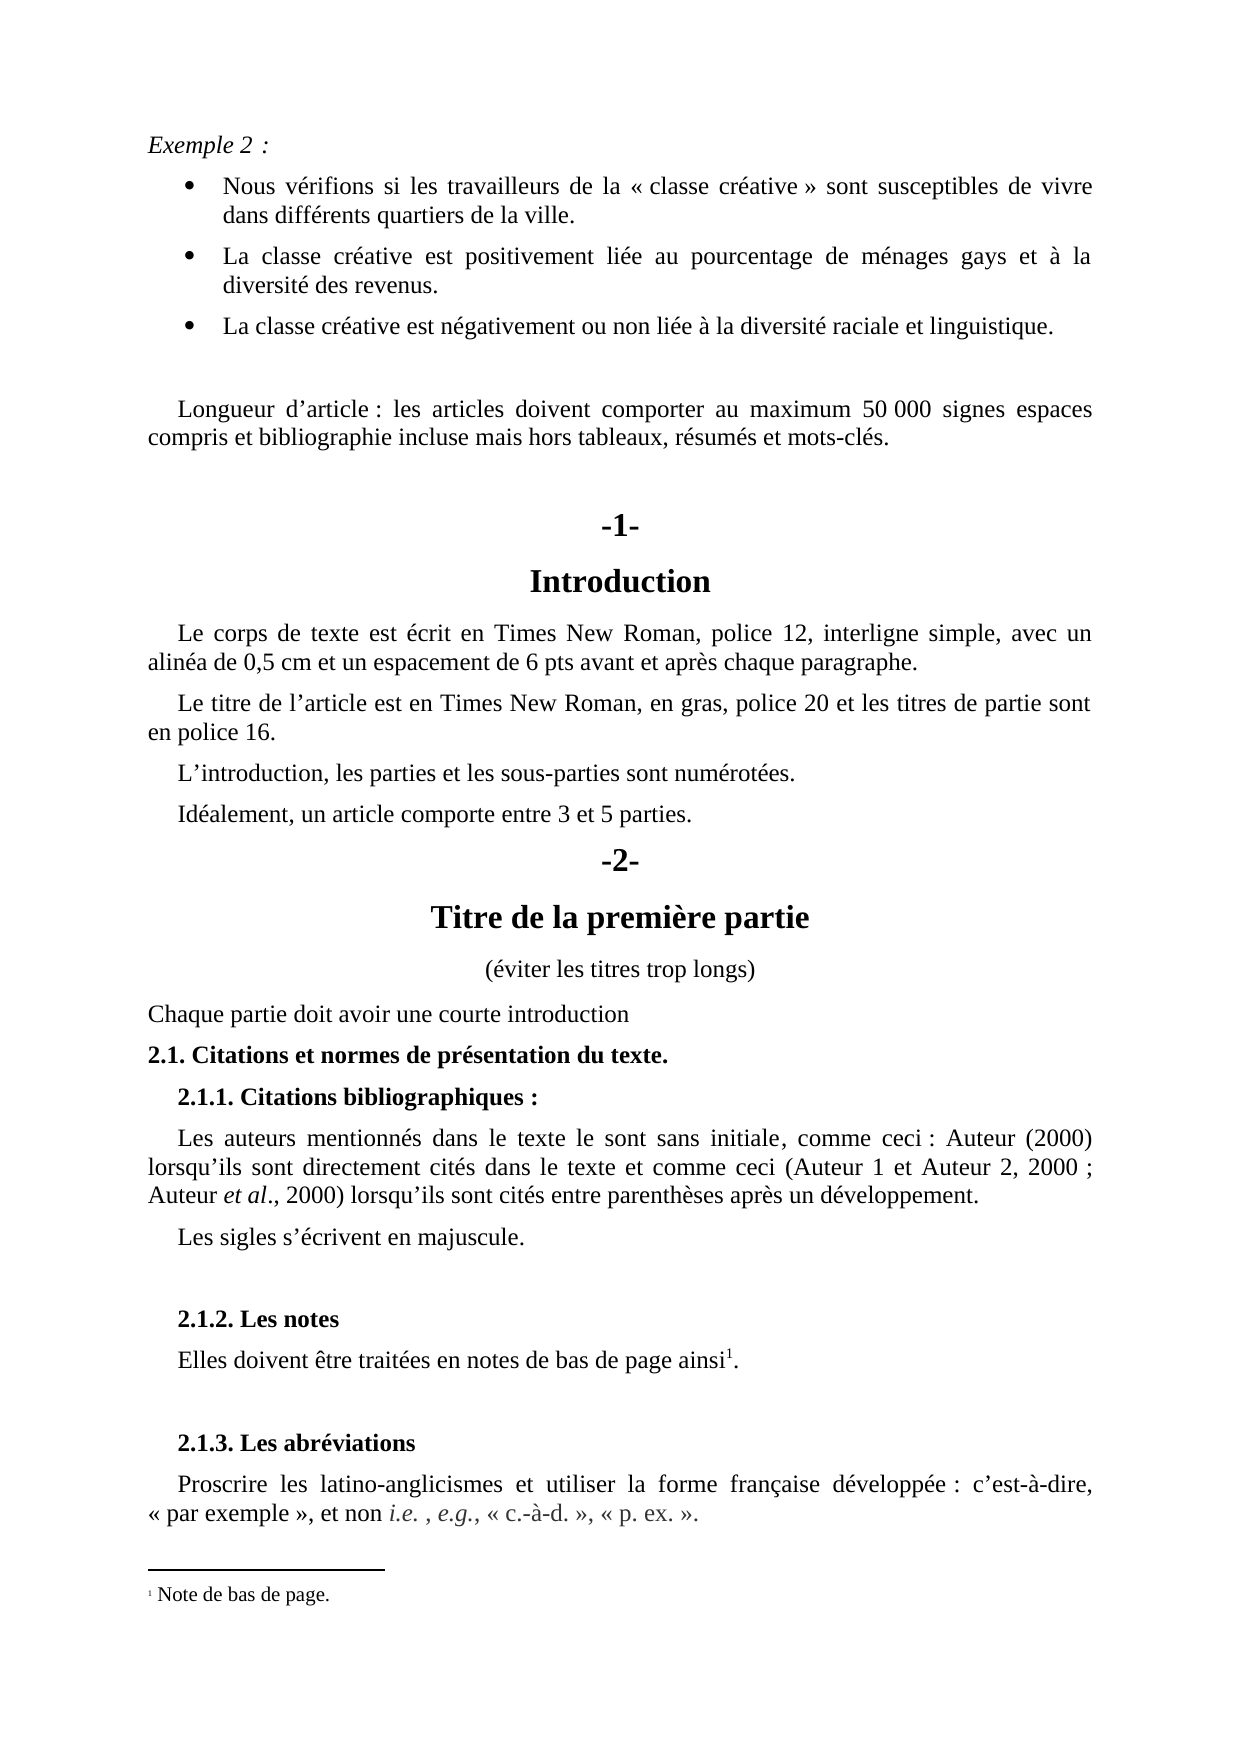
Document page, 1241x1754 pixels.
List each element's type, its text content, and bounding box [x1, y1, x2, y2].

text Titre de la première partie [148, 897, 1093, 935]
text Idéalement, un article comporte entre 3 et 5 parties. [148, 799, 1093, 828]
text L’introduction, les parties et les sous-parties sont numérotées. [148, 758, 1093, 787]
text Le corps de texte est écrit en Times New Roman, police 12, interligne simple, avec un alinéa de 0,5 cm et un espacement de 6 pts avant et après chaque paragraphe. [148, 618, 1093, 676]
text 2.1.2. Les notes [148, 1304, 1093, 1333]
text 2.1.1. Citations bibliographiques : [148, 1082, 1093, 1110]
list Nous vérifions si les travailleurs de la « classe créative » sont susceptibles de vivre dans différents quartiers de la ville. [185, 171, 1093, 229]
text Introduction [148, 561, 1093, 600]
text -1- [148, 505, 1093, 543]
text (éviter les titres trop longs) [148, 954, 1093, 982]
text Proscrire les latino-anglicismes et utiliser la forme française développée : c’est-à-dire, « par exemple », et non i.e. , e.g., « c.-à-d. », « p. ex. ». [148, 1469, 1093, 1527]
list La classe créative est positivement liée au pourcentage de ménages gays et à la diversité des revenus. [185, 241, 1093, 299]
text 2.1.3. Les abréviations [148, 1428, 1093, 1457]
text Chaque partie doit avoir une courte introduction [148, 999, 1093, 1028]
text Les auteurs mentionnés dans le texte le sont sans initiale, comme ceci : Auteur (2000) lorsqu’ils sont directement cités dans le texte et comme ceci (Auteur 1 et Auteur 2, 2000 ; Auteur et al., 2000) lorsqu’ils sont cités entre parenthèses après un développement. [148, 1123, 1093, 1209]
list La classe créative est négativement ou non liée à la diversité raciale et linguistique. [185, 311, 1093, 340]
text Longueur d’article : les articles doivent comporter au maximum 50 000 signes espaces compris et bibliographie incluse mais hors tableaux, résumés et mots-clés. [148, 394, 1093, 451]
text Elles doivent être traitées en notes de bas de page ainsi. [148, 1345, 1093, 1374]
text Les sigles s’écrivent en majuscule. [148, 1222, 1093, 1250]
text Le titre de l’article est en Times New Roman, en gras, police 20 et les titres de partie sont en police 16. [148, 688, 1093, 746]
text -2- [148, 841, 1093, 879]
text 2.1. Citations et normes de présentation du texte. [148, 1040, 1093, 1069]
text Exemple 2 : [148, 130, 1093, 159]
